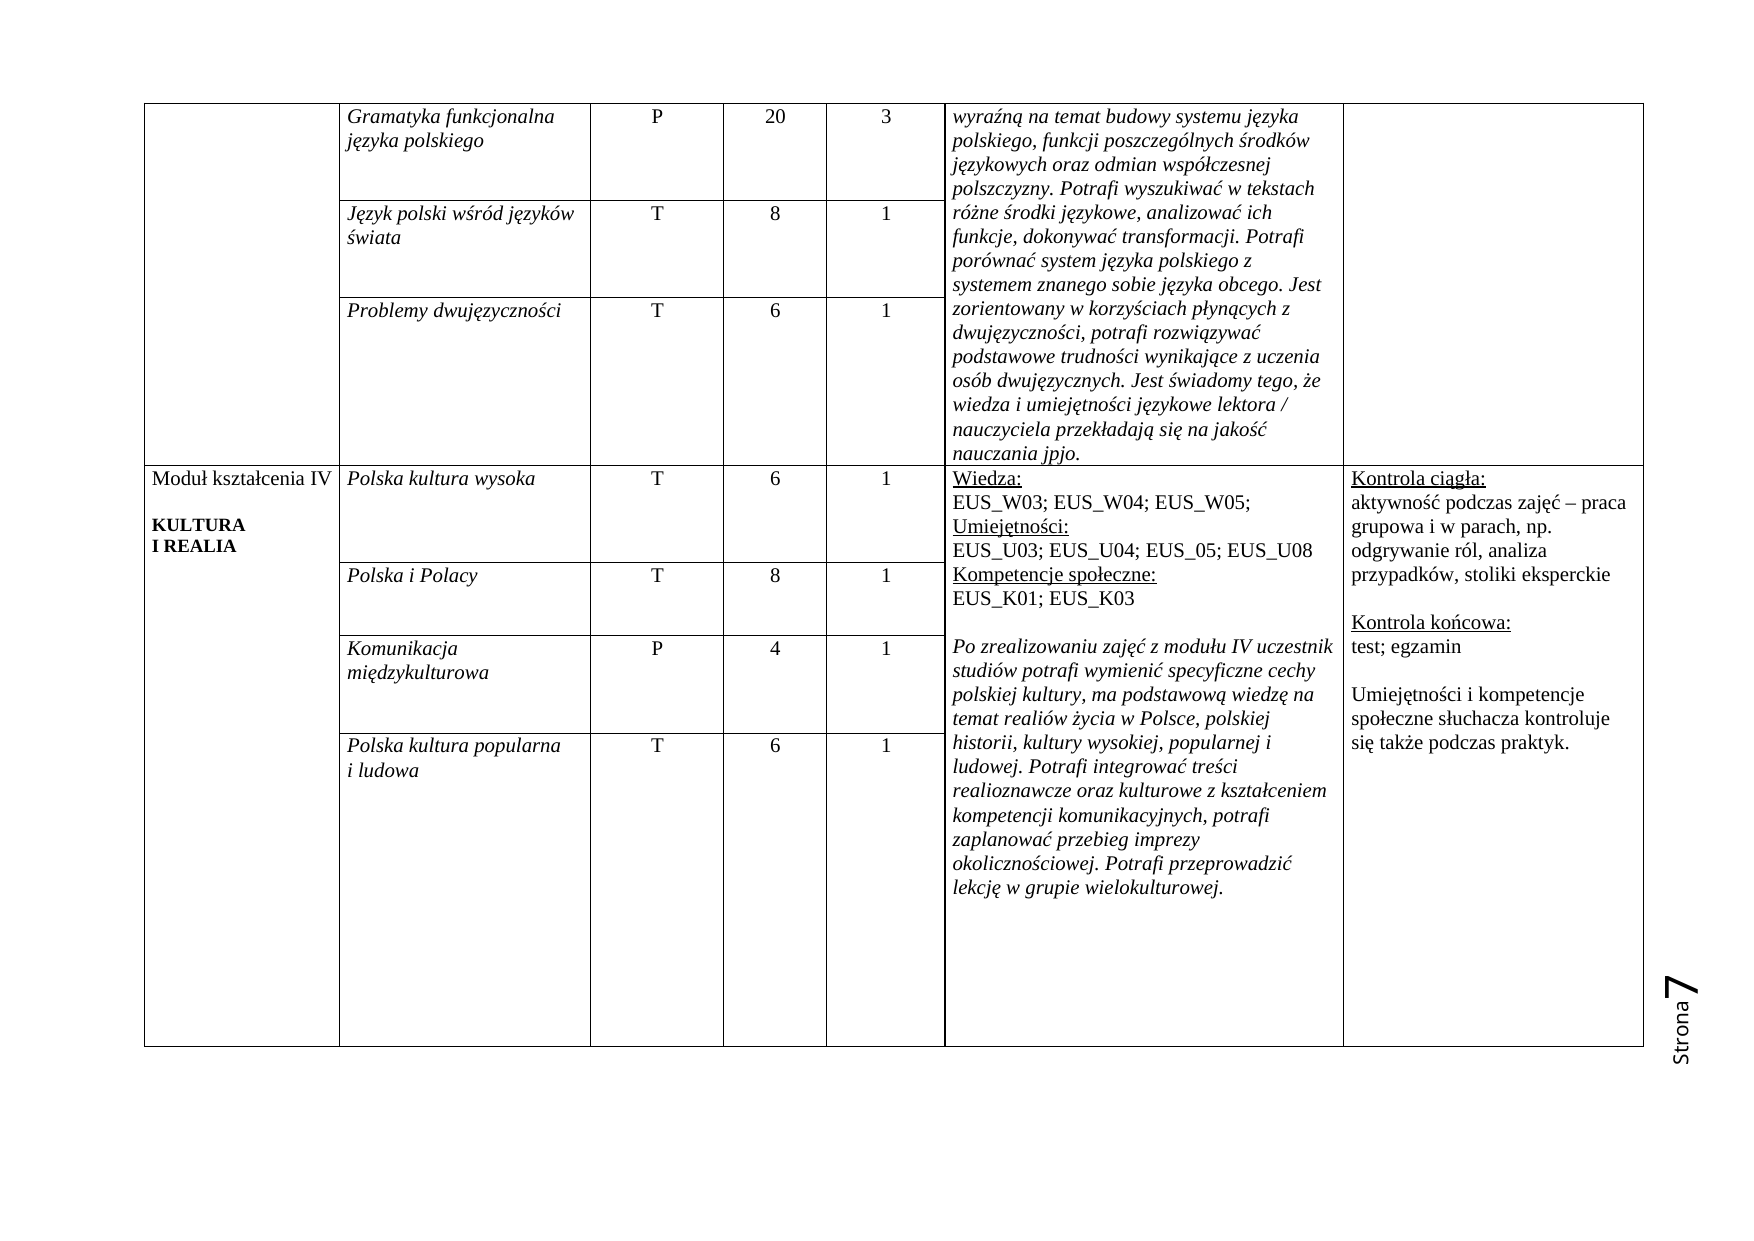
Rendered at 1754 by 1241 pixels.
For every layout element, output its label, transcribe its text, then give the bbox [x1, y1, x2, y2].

table_cell Kontrola ciągła: aktywność podczas zajęć – praca grupowa i w parach, np. odgrywanie ról, analiza przypadków, stoliki eksperckie Kontrola końcowa: test; egzamin Umiejętności i kompetencje społeczne słuchacza kontroluje się także podczas praktyk. [1344, 466, 1643, 1046]
table_cell 1 [827, 734, 944, 1046]
table_cell 8 [724, 563, 826, 635]
table_cell 20 [724, 104, 826, 200]
table_cell 3 [827, 104, 944, 200]
table_cell Moduł kształcenia IV KULTURA I REALIA [145, 466, 339, 1046]
table_cell T [591, 734, 723, 1046]
table_cell P [591, 636, 723, 732]
table_cell Polska kultura wysoka [340, 466, 590, 562]
table_cell 1 [827, 636, 944, 732]
table_cell Problemy dwujęzyczności [340, 298, 590, 464]
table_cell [340, 104, 590, 200]
table_cell 1 [827, 466, 944, 562]
table_cell 6 [724, 298, 826, 464]
table_cell T [591, 201, 723, 297]
table_cell 6 [724, 734, 826, 1046]
table_cell Język polski wśród języków świata [340, 201, 590, 297]
table_cell Komunikacja międzykulturowa [340, 636, 590, 732]
table_cell 8 [724, 201, 826, 297]
table_cell 4 [724, 636, 826, 732]
table_cell T [591, 298, 723, 464]
table_cell Polska kultura popularna i ludowa [340, 734, 590, 1046]
table_cell P [591, 104, 723, 200]
table_cell T [591, 466, 723, 562]
table_cell Wiedza: EUS_W03; EUS_W04; EUS_W05; Umiejętności: EUS_U03; EUS_U04; EUS_05; EUS_U08 Kompetencje społeczne: EUS_K01; EUS_K03 Po zrealizowaniu zajęć z modułu IV uczestnik studiów potrafi wymienić specyficzne cechy polskiej kultury, ma podstawową wiedzę na temat realiów życia w Polsce, polskiej historii, kultury wysokiej, popularnej i ludowej. Potrafi integrować treści realioznawcze oraz kulturowe z kształceniem kompetencji komunikacyjnych, potrafi zaplanować przebieg imprezy okolicznościowej. Potrafi przeprowadzić lekcję w grupie wielokulturowej. [946, 466, 1343, 1046]
table_cell 1 [827, 201, 944, 297]
table_cell Polska i Polacy [340, 563, 590, 635]
table_cell 6 [724, 466, 826, 562]
table_cell 1 [827, 563, 944, 635]
table_cell T [591, 563, 723, 635]
table_cell 1 [827, 298, 944, 464]
